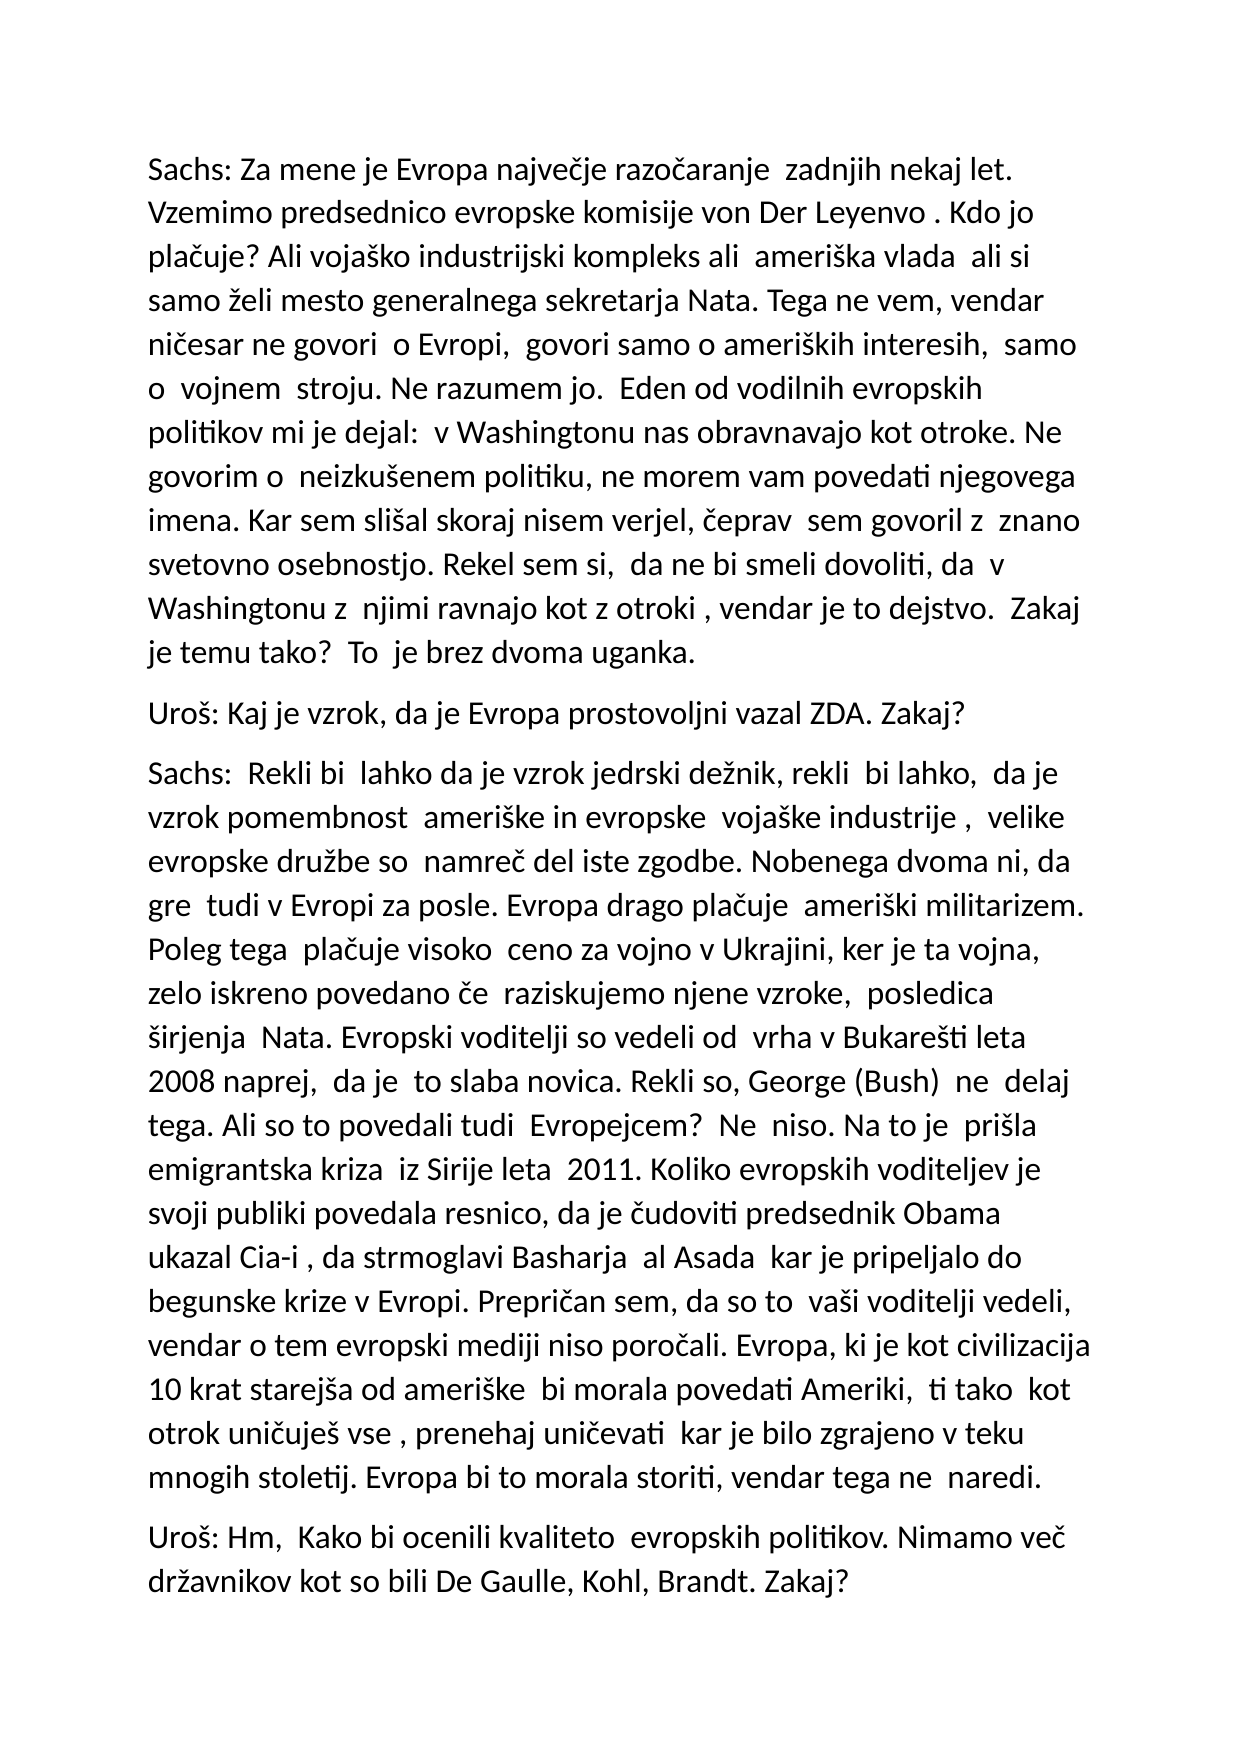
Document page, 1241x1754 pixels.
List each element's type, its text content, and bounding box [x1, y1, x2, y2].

text Sachs: Rekli bi lahko da je vzrok jedrski dežnik, rekli bi lahko, da je vzrok pomembnost ameriške in evropske vojaške industrije , velike evropske družbe so namreč del iste zgodbe. Nobenega dvoma ni, da gre tudi v Evropi za posle. Evropa drago plačuje ameriški militarizem. Poleg tega plačuje visoko ceno za vojno v Ukrajini, ker je ta vojna, zelo iskreno povedano če raziskujemo njene vzroke, posledica širjenja Nata. Evropski voditelji so vedeli od vrha v Bukarešti leta 2008 naprej, da je to slaba novica. Rekli so, George (Bush) ne delaj tega. Ali so to povedali tudi Evropejcem? Ne niso. Na to je prišla emigrantska kriza iz Sirije leta 2011. Koliko evropskih voditeljev je svoji publiki povedala resnico, da je čudoviti predsednik Obama ukazal Cia-i , da strmoglavi Basharja al Asada kar je pripeljalo do begunske krize v Evropi. Prepričan sem, da so to vaši voditelji vedeli, vendar o tem evropski mediji niso poročali. Evropa, ki je kot civilizacija 10 krat starejša od ameriške bi morala povedati Ameriki, ti tako kot otrok uničuješ vse , prenehaj uničevati kar je bilo zgrajeno v teku mnogih stoletij. Evropa bi to morala storiti, vendar tega ne naredi. [148, 752, 1093, 1496]
text Uroš: Hm, Kako bi ocenili kvaliteto evropskih politikov. Nimamo več državnikov kot so bili De Gaulle, Kohl, Brandt. Zakaj? [148, 1516, 1093, 1601]
text Uroš: Kaj je vzrok, da je Evropa prostovoljni vazal ZDA. Zakaj? [148, 692, 1093, 732]
text Sachs: Za mene je Evropa največje razočaranje zadnjih nekaj let. Vzemimo predsednico evropske komisije von Der Leyenvo . Kdo jo plačuje? Ali vojaško industrijski kompleks ali ameriška vlada ali si samo želi mesto generalnega sekretarja Nata. Tega ne vem, vendar ničesar ne govori o Evropi, govori samo o ameriških interesih, samo o vojnem stroju. Ne razumem jo. Eden od vodilnih evropskih politikov mi je dejal: v Washingtonu nas obravnavajo kot otroke. Ne govorim o neizkušenem politiku, ne morem vam povedati njegovega imena. Kar sem slišal skoraj nisem verjel, čeprav sem govoril z znano svetovno osebnostjo. Rekel sem si, da ne bi smeli dovoliti, da v Washingtonu z njimi ravnajo kot z otroki , vendar je to dejstvo. Zakaj je temu tako? To je brez dvoma uganka. [148, 148, 1093, 672]
